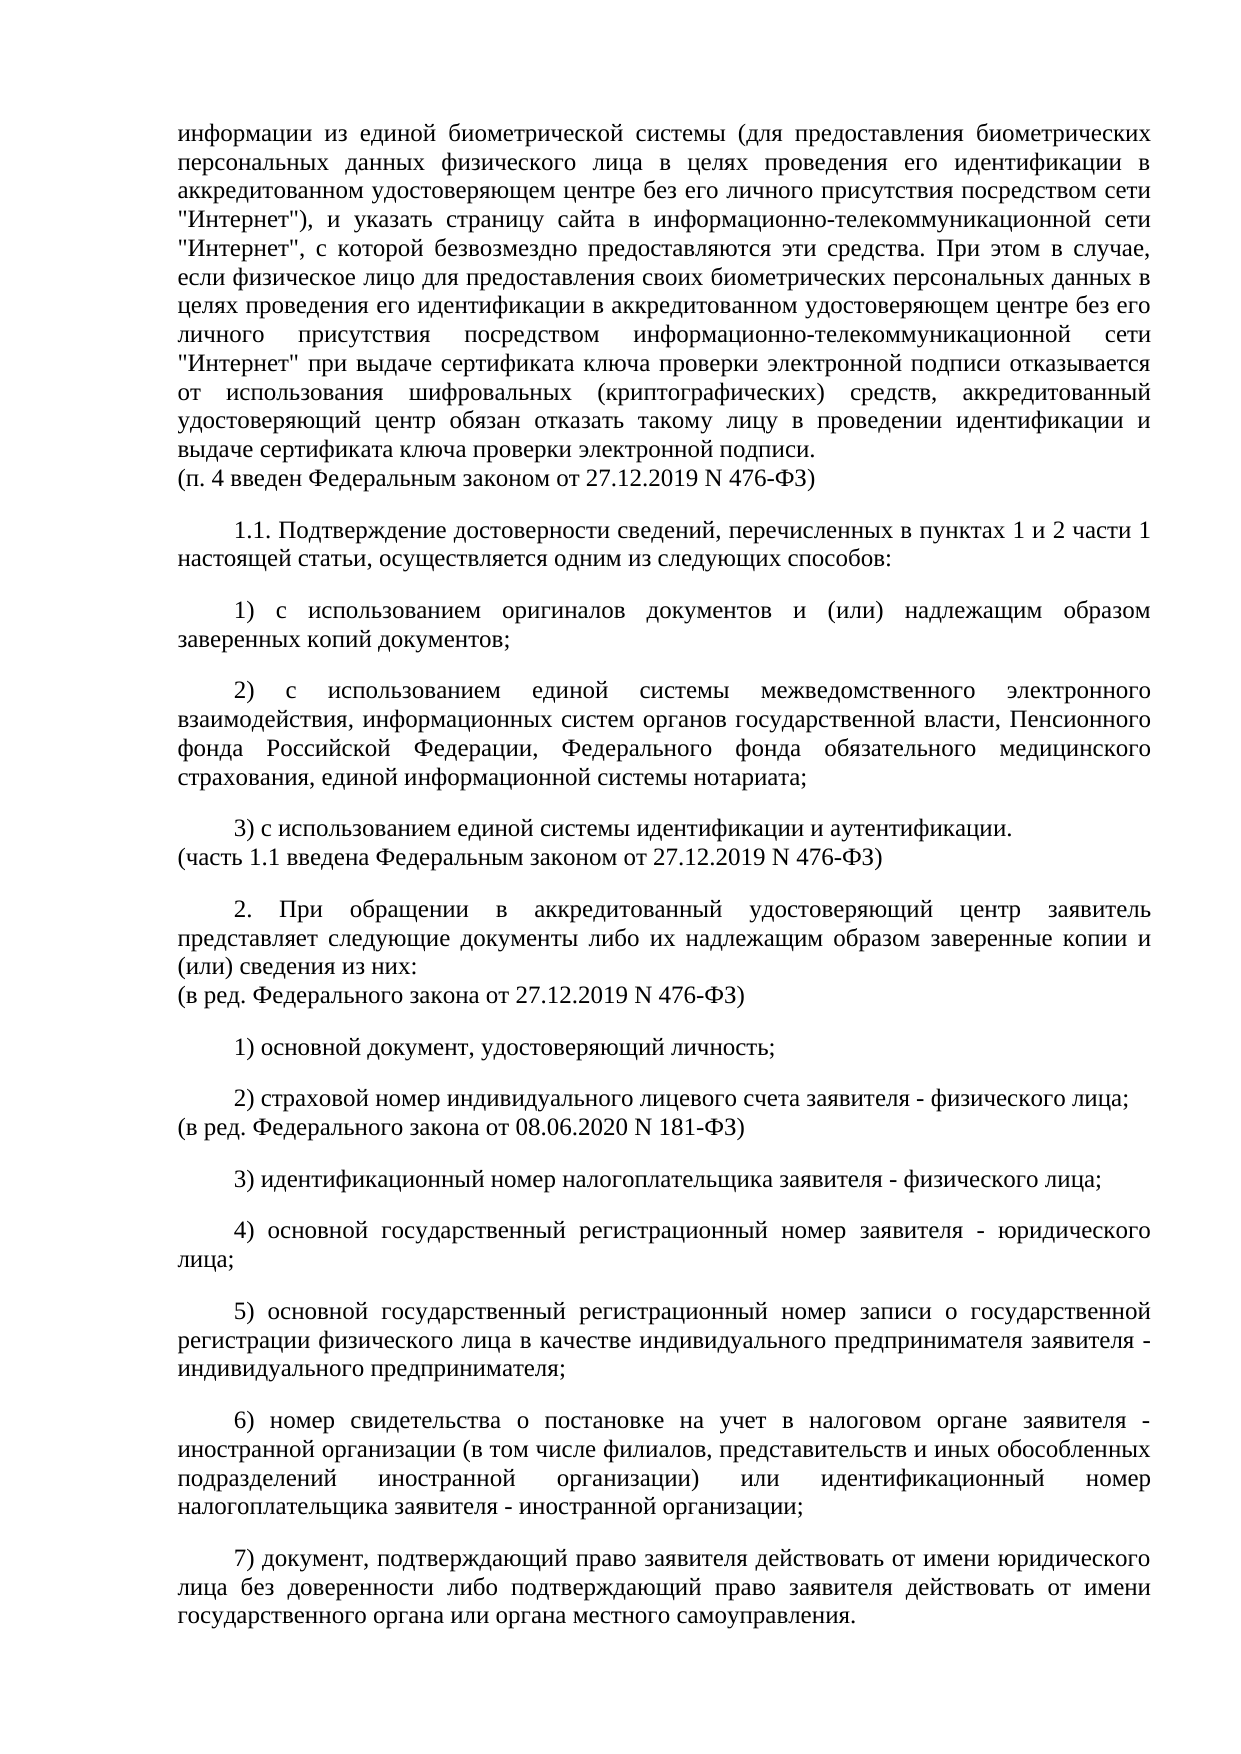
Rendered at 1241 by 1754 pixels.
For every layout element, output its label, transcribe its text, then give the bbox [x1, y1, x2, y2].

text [177, 118, 1152, 463]
text 2) страховой номер индивидуального лицевого счета заявителя - физического лица; [177, 1083, 1152, 1112]
text 4) основной государственный регистрационный номер заявителя - юридического лица; [177, 1216, 1152, 1273]
text 2) с использованием единой системы межведомственного электронного взаимодействия, информационных систем органов государственной власти, Пенсионного фонда Российской Федерации, Федерального фонда обязательного медицинского страхования, единой информационной системы нотариата; [177, 676, 1152, 791]
text 1) с использованием оригиналов документов и (или) надлежащим образом заверенных копий документов; [177, 595, 1152, 653]
text (в ред. Федерального закона от 08.06.2020 N 181-ФЗ) [177, 1112, 1152, 1141]
text 5) основной государственный регистрационный номер записи о государственной регистрации физического лица в качестве индивидуального предпринимателя заявителя - индивидуального предпринимателя; [177, 1296, 1152, 1382]
text 1.1. Подтверждение достоверности сведений, перечисленных в пунктах 1 и 2 части 1 настоящей статьи, осуществляется одним из следующих способов: [177, 515, 1152, 572]
text (п. 4 введен Федеральным законом от 27.12.2019 N 476-ФЗ) [177, 463, 1152, 492]
text 2. При обращении в аккредитованный удостоверяющий центр заявитель представляет следующие документы либо их надлежащим образом заверенные копии и (или) сведения из них: [177, 894, 1152, 980]
text 7) документ, подтверждающий право заявителя действовать от имени юридического лица без доверенности либо подтверждающий право заявителя действовать от имени государственного органа или органа местного самоуправления. [177, 1543, 1152, 1629]
text 3) идентификационный номер налогоплательщика заявителя - физического лица; [177, 1164, 1152, 1193]
text (в ред. Федерального закона от 27.12.2019 N 476-ФЗ) [177, 980, 1152, 1009]
text 6) номер свидетельства о постановке на учет в налоговом органе заявителя - иностранной организации (в том числе филиалов, представительств и иных обособленных подразделений иностранной организации) или идентификационный номер налогоплательщика заявителя - иностранной организации; [177, 1405, 1152, 1520]
text 1) основной документ, удостоверяющий личность; [177, 1032, 1152, 1061]
text (часть 1.1 введена Федеральным законом от 27.12.2019 N 476-ФЗ) [177, 842, 1152, 871]
text 3) с использованием единой системы идентификации и аутентификации. [177, 813, 1152, 842]
